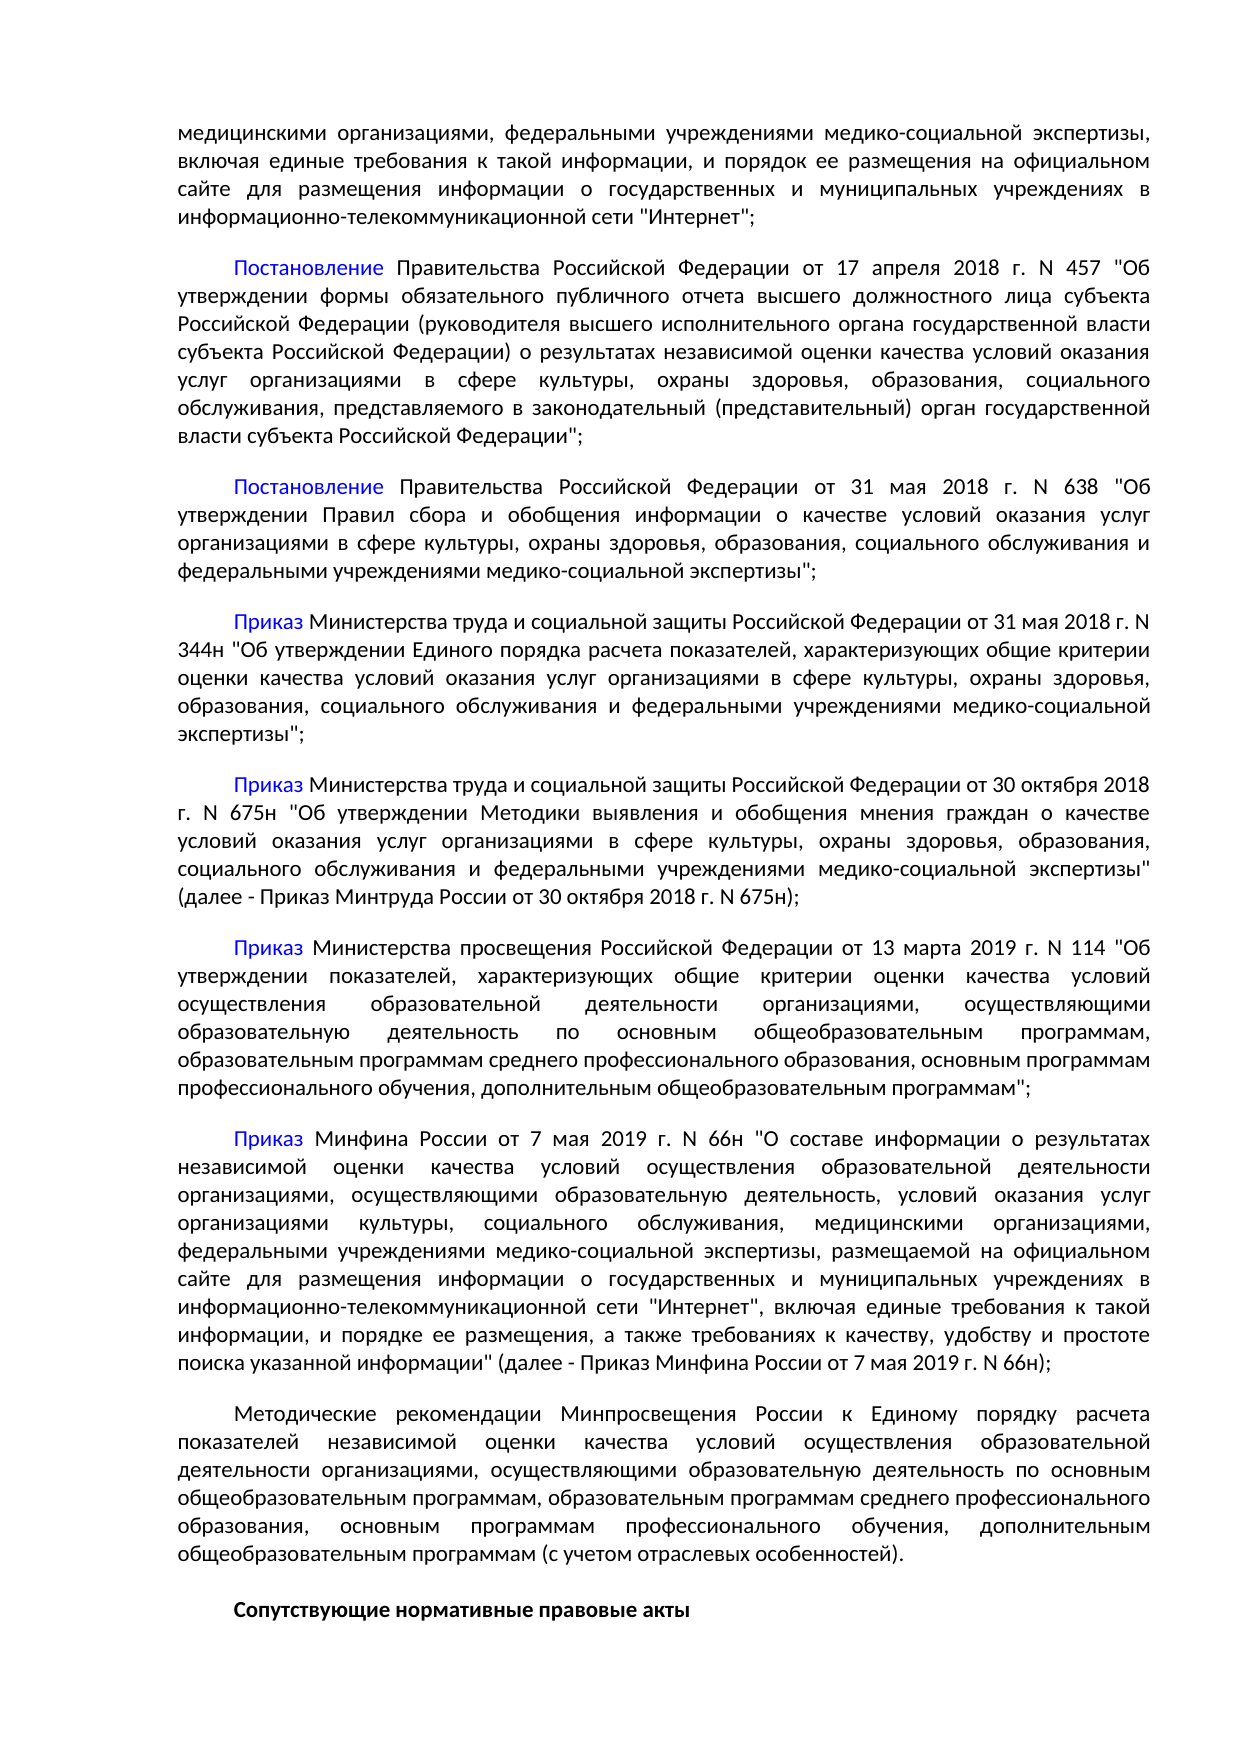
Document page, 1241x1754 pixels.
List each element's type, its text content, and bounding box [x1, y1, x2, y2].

text Приказ Минфина России от 7 мая 2019 г. N 66н "О составе информации о результатах независимой оценки качества условий осуществления образовательной деятельности организациями, осуществляющими образовательную деятельность, условий оказания услуг организациями культуры, социального обслуживания, медицинскими организациями, федеральными учреждениями медико-социальной экспертизы, размещаемой на официальном сайте для размещения информации о государственных и муниципальных учреждениях в информационно-телекоммуникационной сети "Интернет", включая единые требования к такой информации, и порядке ее размещения, а также требованиях к качеству, удобству и простоте поиска указанной информации" (далее - Приказ Минфина России от 7 мая 2019 г. N 66н); [177, 1124, 1152, 1376]
text Приказ Министерства труда и социальной защиты Российской Федерации от 30 октября 2018 г. N 675н "Об утверждении Методики выявления и обобщения мнения граждан о качестве условий оказания услуг организациями в сфере культуры, охраны здоровья, образования, социального обслуживания и федеральными учреждениями медико-социальной экспертизы" (далее - Приказ Минтруда России от 30 октября 2018 г. N 675н); [177, 770, 1152, 910]
text Приказ Министерства просвещения Российской Федерации от 13 марта 2019 г. N 114 "Об утверждении показателей, характеризующих общие критерии оценки качества условий осуществления образовательной деятельности организациями, осуществляющими образовательную деятельность по основным общеобразовательным программам, образовательным программам среднего профессионального образования, основным программам профессионального обучения, дополнительным общеобразовательным программам"; [177, 933, 1152, 1101]
text Постановление Правительства Российской Федерации от 31 мая 2018 г. N 638 "Об утверждении Правил сбора и обобщения информации о качестве условий оказания услуг организациями в сфере культуры, охраны здоровья, образования, социального обслуживания и федеральными учреждениями медико-социальной экспертизы"; [177, 472, 1152, 584]
text Методические рекомендации Минпросвещения России к Единому порядку расчета показателей независимой оценки качества условий осуществления образовательной деятельности организациями, осуществляющими образовательную деятельность по основным общеобразовательным программам, образовательным программам среднего профессионального образования, основным программам профессионального обучения, дополнительным общеобразовательным программам (с учетом отраслевых особенностей). [177, 1399, 1152, 1567]
text Приказ Министерства труда и социальной защиты Российской Федерации от 31 мая 2018 г. N 344н "Об утверждении Единого порядка расчета показателей, характеризующих общие критерии оценки качества условий оказания услуг организациями в сфере культуры, охраны здоровья, образования, социального обслуживания и федеральными учреждениями медико-социальной экспертизы"; [177, 607, 1152, 747]
title Сопутствующие нормативные правовые акты [177, 1596, 1152, 1623]
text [177, 118, 1152, 230]
text Постановление Правительства Российской Федерации от 17 апреля 2018 г. N 457 "Об утверждении формы обязательного публичного отчета высшего должностного лица субъекта Российской Федерации (руководителя высшего исполнительного органа государственной власти субъекта Российской Федерации) о результатах независимой оценки качества условий оказания услуг организациями в сфере культуры, охраны здоровья, образования, социального обслуживания, представляемого в законодательный (представительный) орган государственной власти субъекта Российской Федерации"; [177, 253, 1152, 449]
